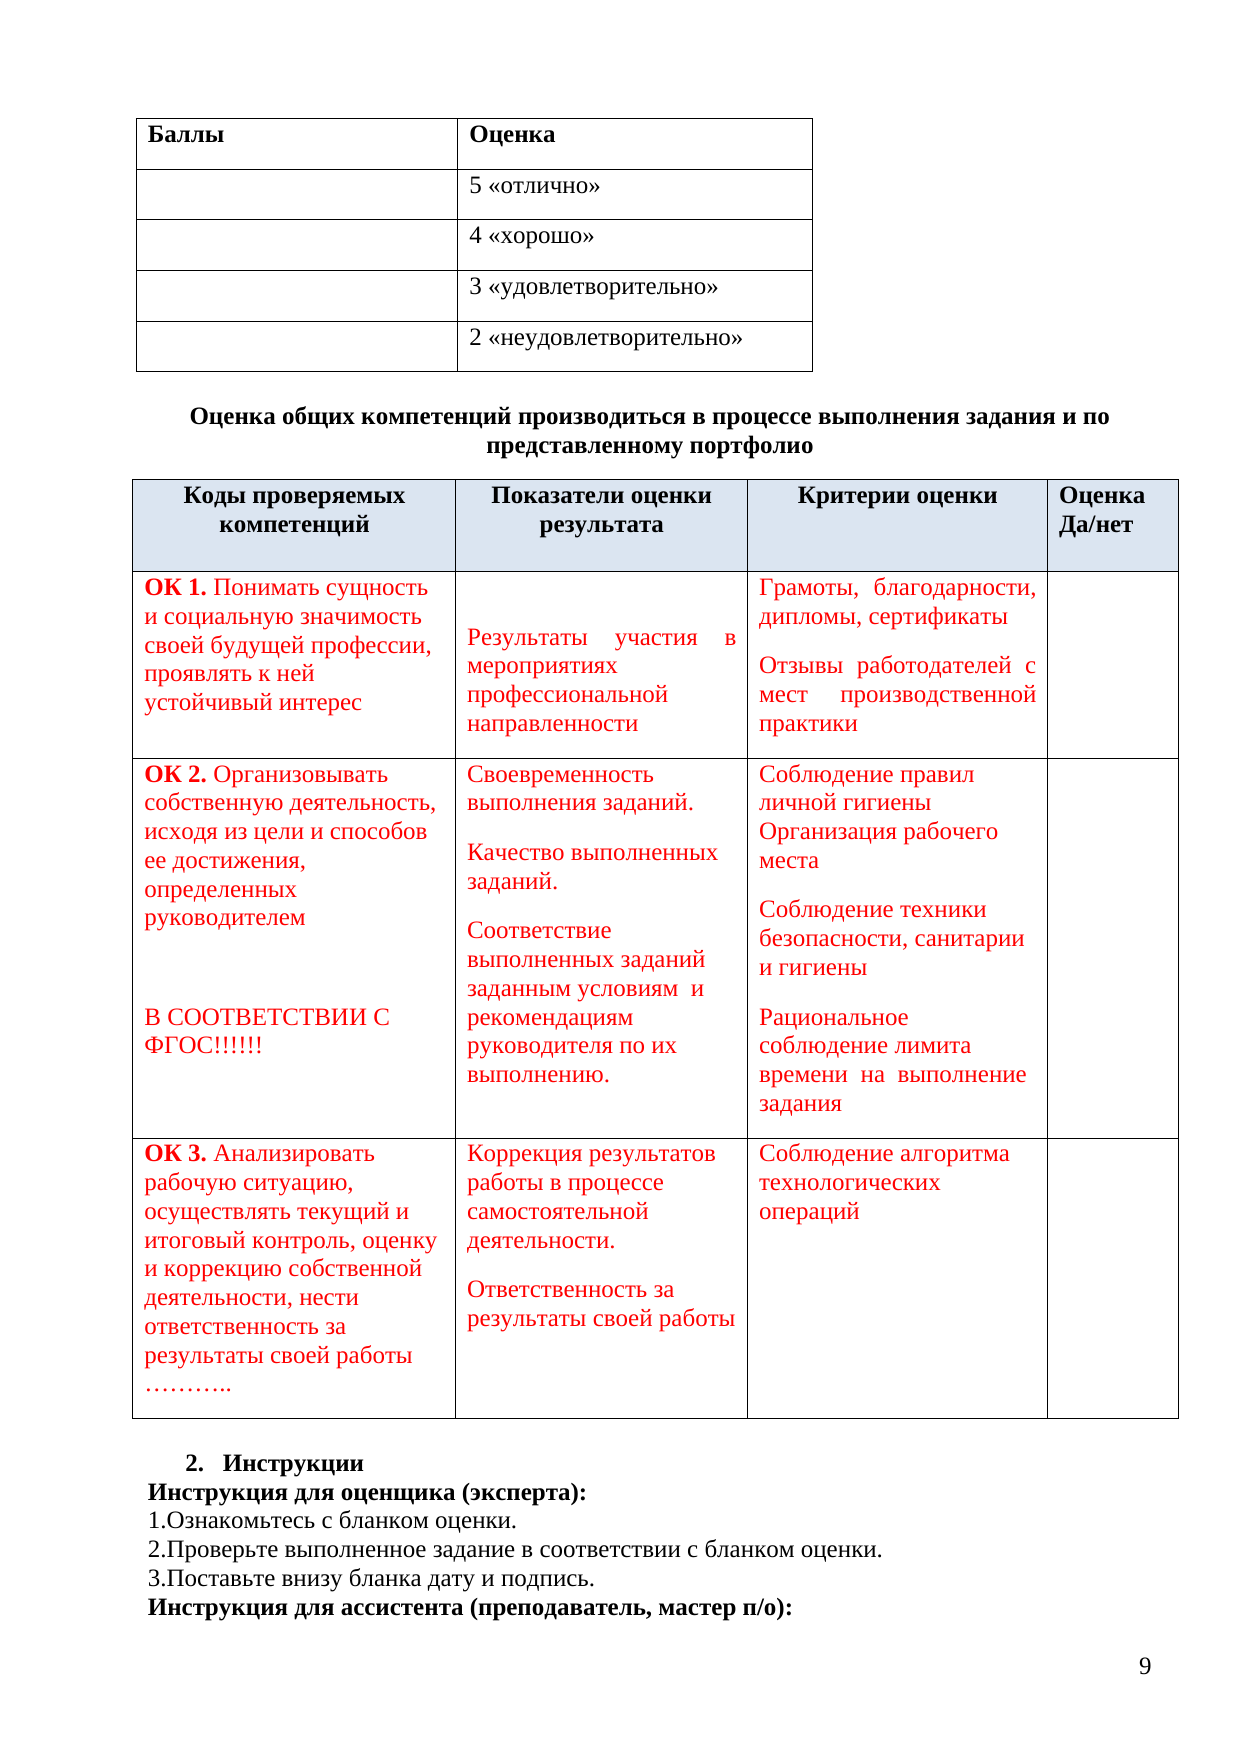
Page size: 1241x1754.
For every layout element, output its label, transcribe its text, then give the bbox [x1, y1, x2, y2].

text 3.Поставьте внизу бланка дату и подпись. [148, 1563, 1152, 1592]
table_cell 5 «отлично» [458, 170, 812, 219]
text Оценка общих компетенций производиться в процессе выполнения задания и по представленному портфолио [148, 401, 1152, 458]
table_cell 3 «удовлетворительно» [458, 271, 812, 321]
table_cell Результаты участия в мероприятиях профессиональной направленности [456, 572, 747, 758]
table_cell 2 «неудовлетворительно» [458, 322, 812, 371]
table_cell Соблюдение правил личной гигиены Организация рабочего места Соблюдение техники безопасности, санитарии и гигиены Рациональное соблюдение лимита времени на выполнение задания [748, 759, 1047, 1137]
table_header Коды проверяемых компетенций [133, 480, 455, 571]
table_header Оценка [458, 119, 812, 169]
table_cell [137, 271, 457, 321]
table_cell [1048, 572, 1178, 758]
table_cell [137, 322, 457, 371]
table_header Оценка Да/нет [1048, 480, 1178, 571]
table_cell ОК 3. Анализировать рабочую ситуацию, осуществлять текущий и итоговый контроль, оценку и коррекцию собственной деятельности, нести ответственность за результаты своей работы ……….. [133, 1139, 455, 1418]
table_cell [1048, 1139, 1178, 1418]
table_cell Соблюдение алгоритма технологических операций [748, 1139, 1047, 1418]
table_cell Грамоты, благодарности, дипломы, сертификаты Отзывы работодателей с мест производственной практики [748, 572, 1047, 758]
table_header Критерии оценки [748, 480, 1047, 571]
table_cell ОК 2. Организовывать собственную деятельность, исходя из цели и способов ее достижения, определенных руководителем В СООТВЕТСТВИИ С ФГОС!!!!!! [133, 759, 455, 1137]
table_cell ОК 1. Понимать сущность и социальную значимость своей будущей профессии, проявлять к ней устойчивый интерес [133, 572, 455, 758]
text 2.Проверьте выполненное задание в соответствии с бланком оценки. [148, 1534, 1152, 1563]
table_cell [137, 220, 457, 270]
table_cell [137, 170, 457, 219]
table_cell Своевременность выполнения заданий. Качество выполненных заданий. Соответствие выполненных заданий заданным условиям и рекомендациям руководителя по их выполнению. [456, 759, 747, 1137]
table_header Баллы [137, 119, 457, 169]
text Инструкция для ассистента (преподаватель, мастер п/о): [148, 1592, 1152, 1620]
text 1.Ознакомьтесь с бланком оценки. [148, 1505, 1152, 1534]
list Инструкции [185, 1448, 1152, 1477]
table_cell Коррекция результатов работы в процессе самостоятельной деятельности. Ответственность за результаты своей работы [456, 1139, 747, 1418]
table_cell [1048, 759, 1178, 1137]
table_cell 4 «хорошо» [458, 220, 812, 270]
table_header Показатели оценки результата [456, 480, 747, 571]
text Инструкция для оценщика (эксперта): [148, 1477, 1152, 1505]
